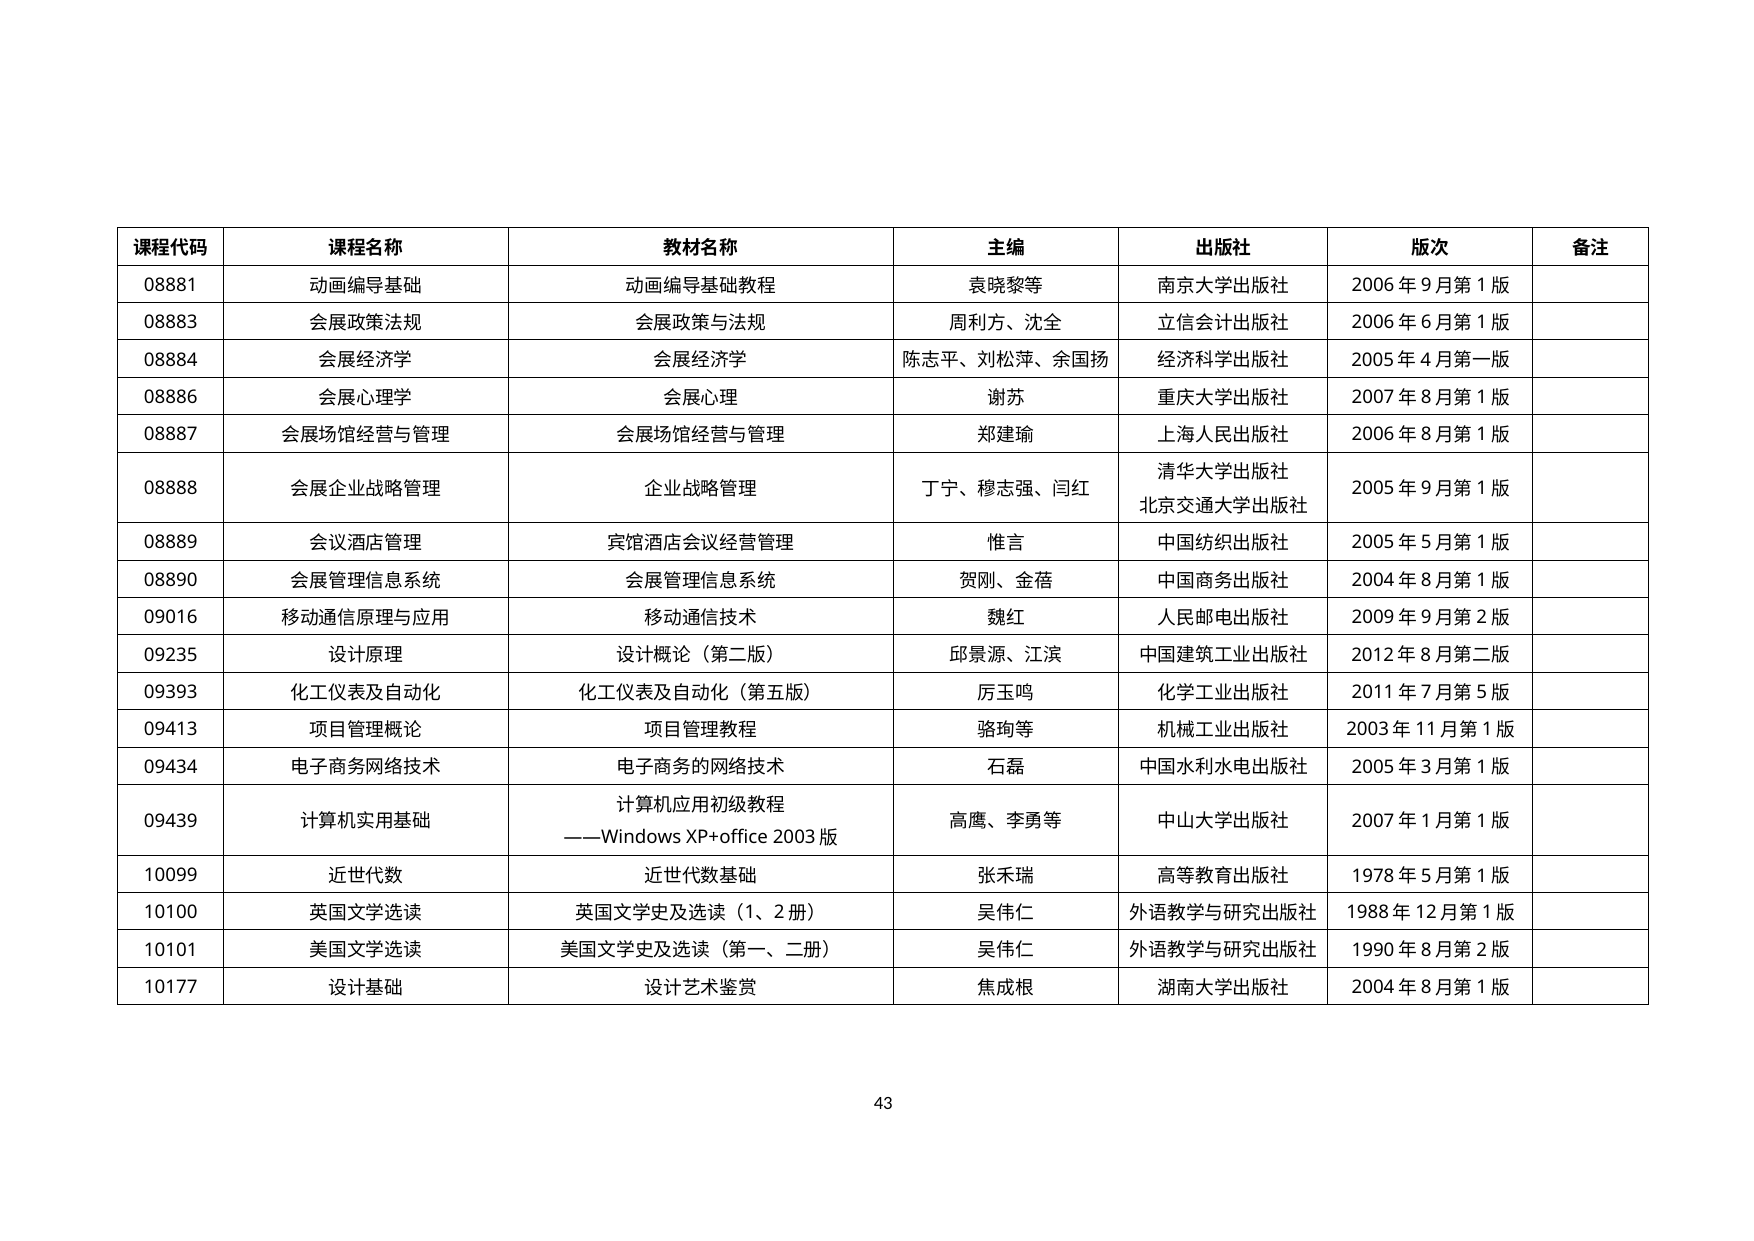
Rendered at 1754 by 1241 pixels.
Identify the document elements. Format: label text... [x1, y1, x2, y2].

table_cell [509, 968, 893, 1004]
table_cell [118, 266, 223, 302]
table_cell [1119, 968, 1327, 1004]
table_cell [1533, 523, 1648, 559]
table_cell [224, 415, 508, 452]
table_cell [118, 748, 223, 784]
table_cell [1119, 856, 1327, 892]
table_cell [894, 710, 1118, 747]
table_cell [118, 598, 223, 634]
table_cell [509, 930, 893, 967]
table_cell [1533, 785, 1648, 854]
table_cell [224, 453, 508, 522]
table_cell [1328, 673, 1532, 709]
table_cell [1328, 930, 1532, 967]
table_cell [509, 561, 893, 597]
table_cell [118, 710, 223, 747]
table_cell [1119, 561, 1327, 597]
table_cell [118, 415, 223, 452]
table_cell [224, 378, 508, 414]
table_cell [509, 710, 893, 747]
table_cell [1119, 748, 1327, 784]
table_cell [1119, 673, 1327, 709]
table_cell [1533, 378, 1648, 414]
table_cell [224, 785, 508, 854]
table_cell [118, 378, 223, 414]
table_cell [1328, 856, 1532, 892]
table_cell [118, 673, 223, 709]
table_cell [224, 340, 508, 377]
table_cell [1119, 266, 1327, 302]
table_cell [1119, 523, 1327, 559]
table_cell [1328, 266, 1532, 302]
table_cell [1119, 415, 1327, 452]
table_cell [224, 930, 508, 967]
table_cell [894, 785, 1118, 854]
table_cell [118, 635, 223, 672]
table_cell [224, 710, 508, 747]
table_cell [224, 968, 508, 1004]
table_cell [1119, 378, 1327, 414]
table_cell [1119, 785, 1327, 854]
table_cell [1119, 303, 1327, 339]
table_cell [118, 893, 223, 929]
table_header 版次 [1328, 228, 1532, 264]
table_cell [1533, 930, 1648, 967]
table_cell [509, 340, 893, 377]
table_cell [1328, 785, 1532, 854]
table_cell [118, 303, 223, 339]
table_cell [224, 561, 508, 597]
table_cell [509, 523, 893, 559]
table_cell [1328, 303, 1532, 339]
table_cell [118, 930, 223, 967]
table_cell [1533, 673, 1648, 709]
table_header 备注 [1533, 228, 1648, 264]
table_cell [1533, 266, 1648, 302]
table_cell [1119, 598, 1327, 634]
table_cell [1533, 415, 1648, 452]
table_header 出版社 [1119, 228, 1327, 264]
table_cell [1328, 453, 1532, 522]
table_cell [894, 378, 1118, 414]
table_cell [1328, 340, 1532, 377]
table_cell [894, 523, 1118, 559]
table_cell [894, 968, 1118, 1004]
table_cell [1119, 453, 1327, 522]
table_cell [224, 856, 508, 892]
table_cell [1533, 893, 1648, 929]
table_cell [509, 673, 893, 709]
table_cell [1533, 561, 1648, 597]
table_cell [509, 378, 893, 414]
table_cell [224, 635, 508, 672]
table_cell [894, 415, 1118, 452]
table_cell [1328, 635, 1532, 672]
table_header 课程代码 [118, 228, 223, 264]
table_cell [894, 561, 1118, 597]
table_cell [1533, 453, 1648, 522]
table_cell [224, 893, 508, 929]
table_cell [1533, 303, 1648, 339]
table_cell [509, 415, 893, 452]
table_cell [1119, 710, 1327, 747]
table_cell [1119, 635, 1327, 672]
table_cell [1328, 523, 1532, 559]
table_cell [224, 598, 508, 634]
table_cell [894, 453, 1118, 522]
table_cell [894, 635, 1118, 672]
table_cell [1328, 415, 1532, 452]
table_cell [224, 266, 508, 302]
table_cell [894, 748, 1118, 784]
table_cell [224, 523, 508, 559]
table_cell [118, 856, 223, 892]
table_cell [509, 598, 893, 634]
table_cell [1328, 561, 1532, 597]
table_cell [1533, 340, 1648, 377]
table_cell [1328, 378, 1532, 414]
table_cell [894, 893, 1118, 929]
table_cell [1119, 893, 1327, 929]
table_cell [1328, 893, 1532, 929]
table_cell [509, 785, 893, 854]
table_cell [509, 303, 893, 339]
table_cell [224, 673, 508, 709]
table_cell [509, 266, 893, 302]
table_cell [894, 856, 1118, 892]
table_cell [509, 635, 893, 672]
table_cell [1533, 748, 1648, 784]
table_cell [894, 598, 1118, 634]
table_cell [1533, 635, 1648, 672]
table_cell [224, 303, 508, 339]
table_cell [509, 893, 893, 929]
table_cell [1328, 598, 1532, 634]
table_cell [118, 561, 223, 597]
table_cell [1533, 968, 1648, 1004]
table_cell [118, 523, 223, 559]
table_header 主编 [894, 228, 1118, 264]
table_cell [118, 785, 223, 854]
table_header 课程名称 [224, 228, 508, 264]
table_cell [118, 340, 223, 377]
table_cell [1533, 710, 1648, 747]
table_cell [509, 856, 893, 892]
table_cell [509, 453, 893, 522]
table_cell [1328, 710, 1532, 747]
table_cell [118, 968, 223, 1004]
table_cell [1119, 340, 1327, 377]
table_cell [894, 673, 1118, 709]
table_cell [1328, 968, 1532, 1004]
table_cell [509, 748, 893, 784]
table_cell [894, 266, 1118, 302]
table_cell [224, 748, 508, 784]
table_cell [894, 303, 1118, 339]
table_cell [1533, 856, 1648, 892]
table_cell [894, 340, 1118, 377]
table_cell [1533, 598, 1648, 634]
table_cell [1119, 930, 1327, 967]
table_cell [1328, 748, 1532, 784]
table_header 教材名称 [509, 228, 893, 264]
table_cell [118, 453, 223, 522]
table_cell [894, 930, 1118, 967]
